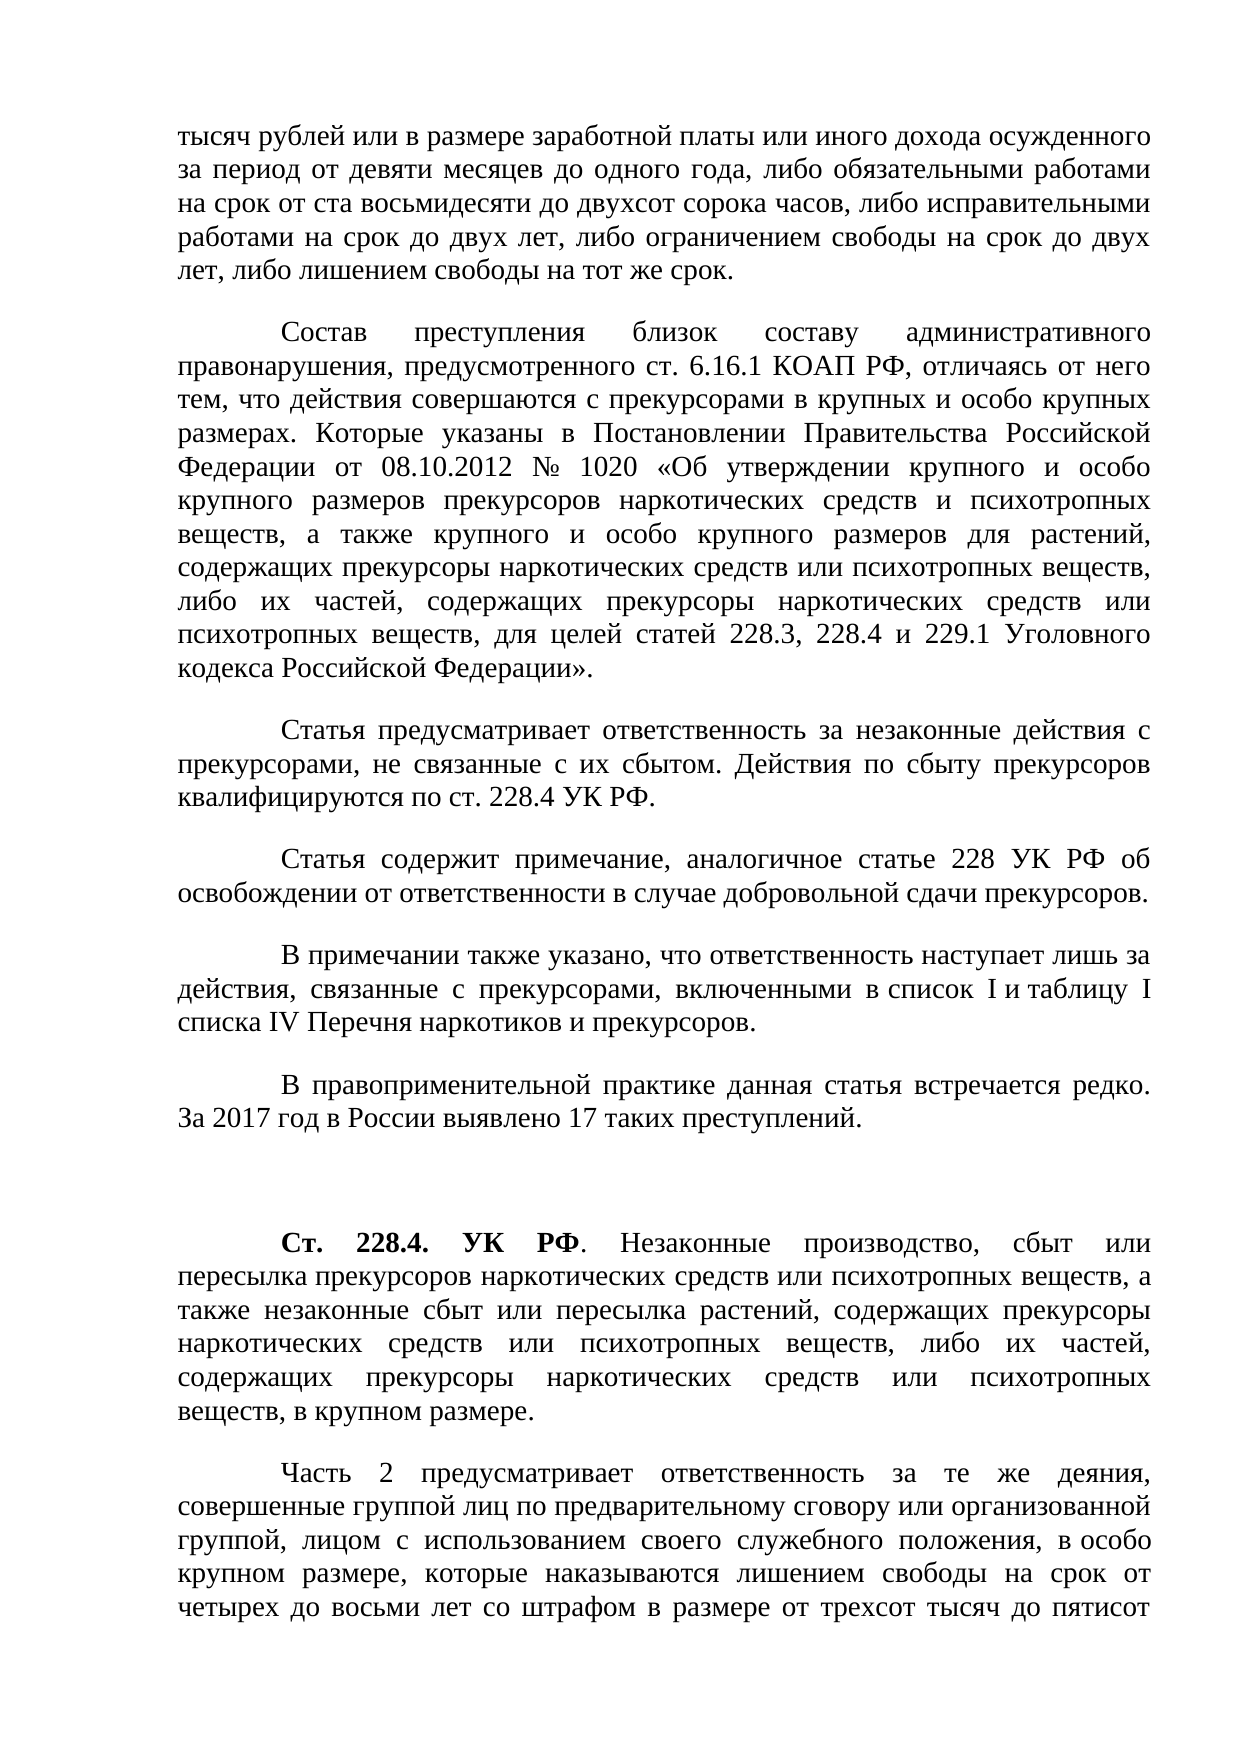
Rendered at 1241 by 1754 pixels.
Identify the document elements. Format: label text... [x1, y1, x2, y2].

text В примечании также указано, что ответственность наступает лишь за действия, связанные с прекурсорами, включенными в список I и таблицу I списка IV Перечня наркотиков и прекурсоров. [177, 937, 1152, 1038]
text Статья содержит примечание, аналогичное статье 228 УК РФ об освобождении от ответственности в случае добровольной сдачи прекурсоров. [177, 842, 1152, 909]
text Статья предусматривает ответственность за незаконные действия с прекурсорами, не связанные с их сбытом. Действия по сбыту прекурсоров квалифицируются по ст. 228.4 УК РФ. [177, 712, 1152, 813]
text В правоприменительной практике данная статья встречается редко. За 2017 год в России выявлено 17 таких преступлений. [177, 1067, 1152, 1134]
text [177, 1455, 1152, 1623]
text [177, 118, 1152, 286]
text Состав преступления близок составу административного правонарушения, предусмотренного ст. 6.16.1 КОАП РФ, отличаясь от него тем, что действия совершаются с прекурсорами в крупных и особо крупных размерах. Которые указаны в Постановлении Правительства Российской Федерации от 08.10.2012 № 1020 «Об утверждении крупного и особо крупного размеров прекурсоров наркотических средств и психотропных веществ, а также крупного и особо крупного размеров для растений, содержащих прекурсоры наркотических средств или психотропных веществ, либо их частей, содержащих прекурсоры наркотических средств или психотропных веществ, для целей статей 228.3, 228.4 и 229.1 Уголовного кодекса Российской Федерации». [177, 314, 1152, 683]
text Ст. 228.4. УК РФ. Незаконные производство, сбыт или пересылка прекурсоров наркотических средств или психотропных веществ, а также незаконные сбыт или пересылка растений, содержащих прекурсоры наркотических средств или психотропных веществ, либо их частей, содержащих прекурсоры наркотических средств или психотропных веществ, в крупном размере. [177, 1225, 1152, 1426]
